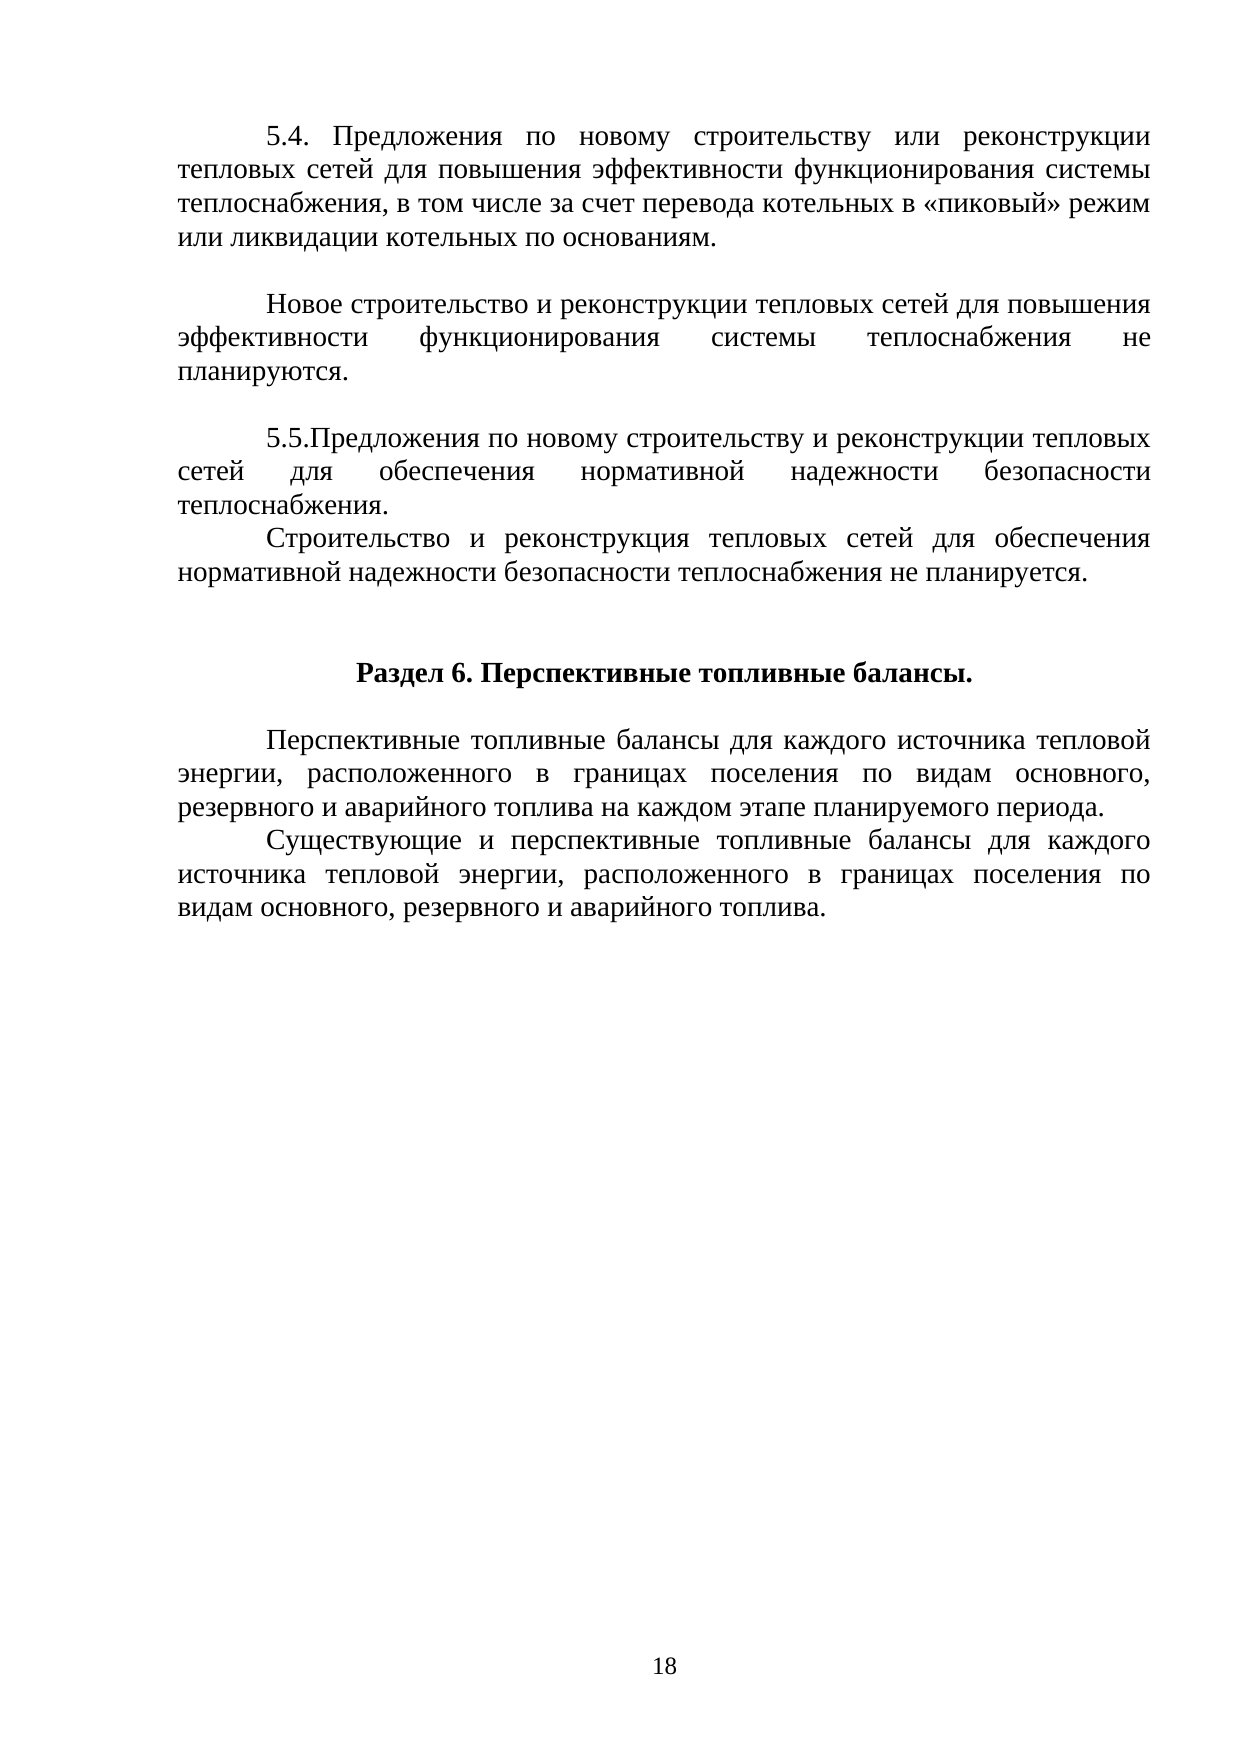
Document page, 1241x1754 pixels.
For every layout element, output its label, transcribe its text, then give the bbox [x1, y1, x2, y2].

text 5.5.Предложения по новому строительству и реконструкции тепловых сетей для обеспечения нормативной надежности безопасности теплоснабжения. [177, 420, 1152, 521]
text Перспективные топливные балансы для каждого источника тепловой энергии, расположенного в границах поселения по видам основного, резервного и аварийного топлива на каждом этапе планируемого периода. [177, 722, 1152, 822]
text 5.4. Предложения по новому строительству или реконструкции тепловых сетей для повышения эффективности функционирования системы теплоснабжения, в том числе за счет перевода котельных в «пиковый» режим или ликвидации котельных по основаниям. [177, 118, 1152, 252]
text Новое строительство и реконструкции тепловых сетей для повышения эффективности функционирования системы теплоснабжения не планируются. [177, 286, 1152, 386]
text Строительство и реконструкция тепловых сетей для обеспечения нормативной надежности безопасности теплоснабжения не планируется. [177, 521, 1152, 588]
text Раздел 6. Перспективные топливные балансы. [177, 655, 1152, 688]
text Существующие и перспективные топливные балансы для каждого источника тепловой энергии, расположенного в границах поселения по видам основного, резервного и аварийного топлива. [177, 822, 1152, 923]
